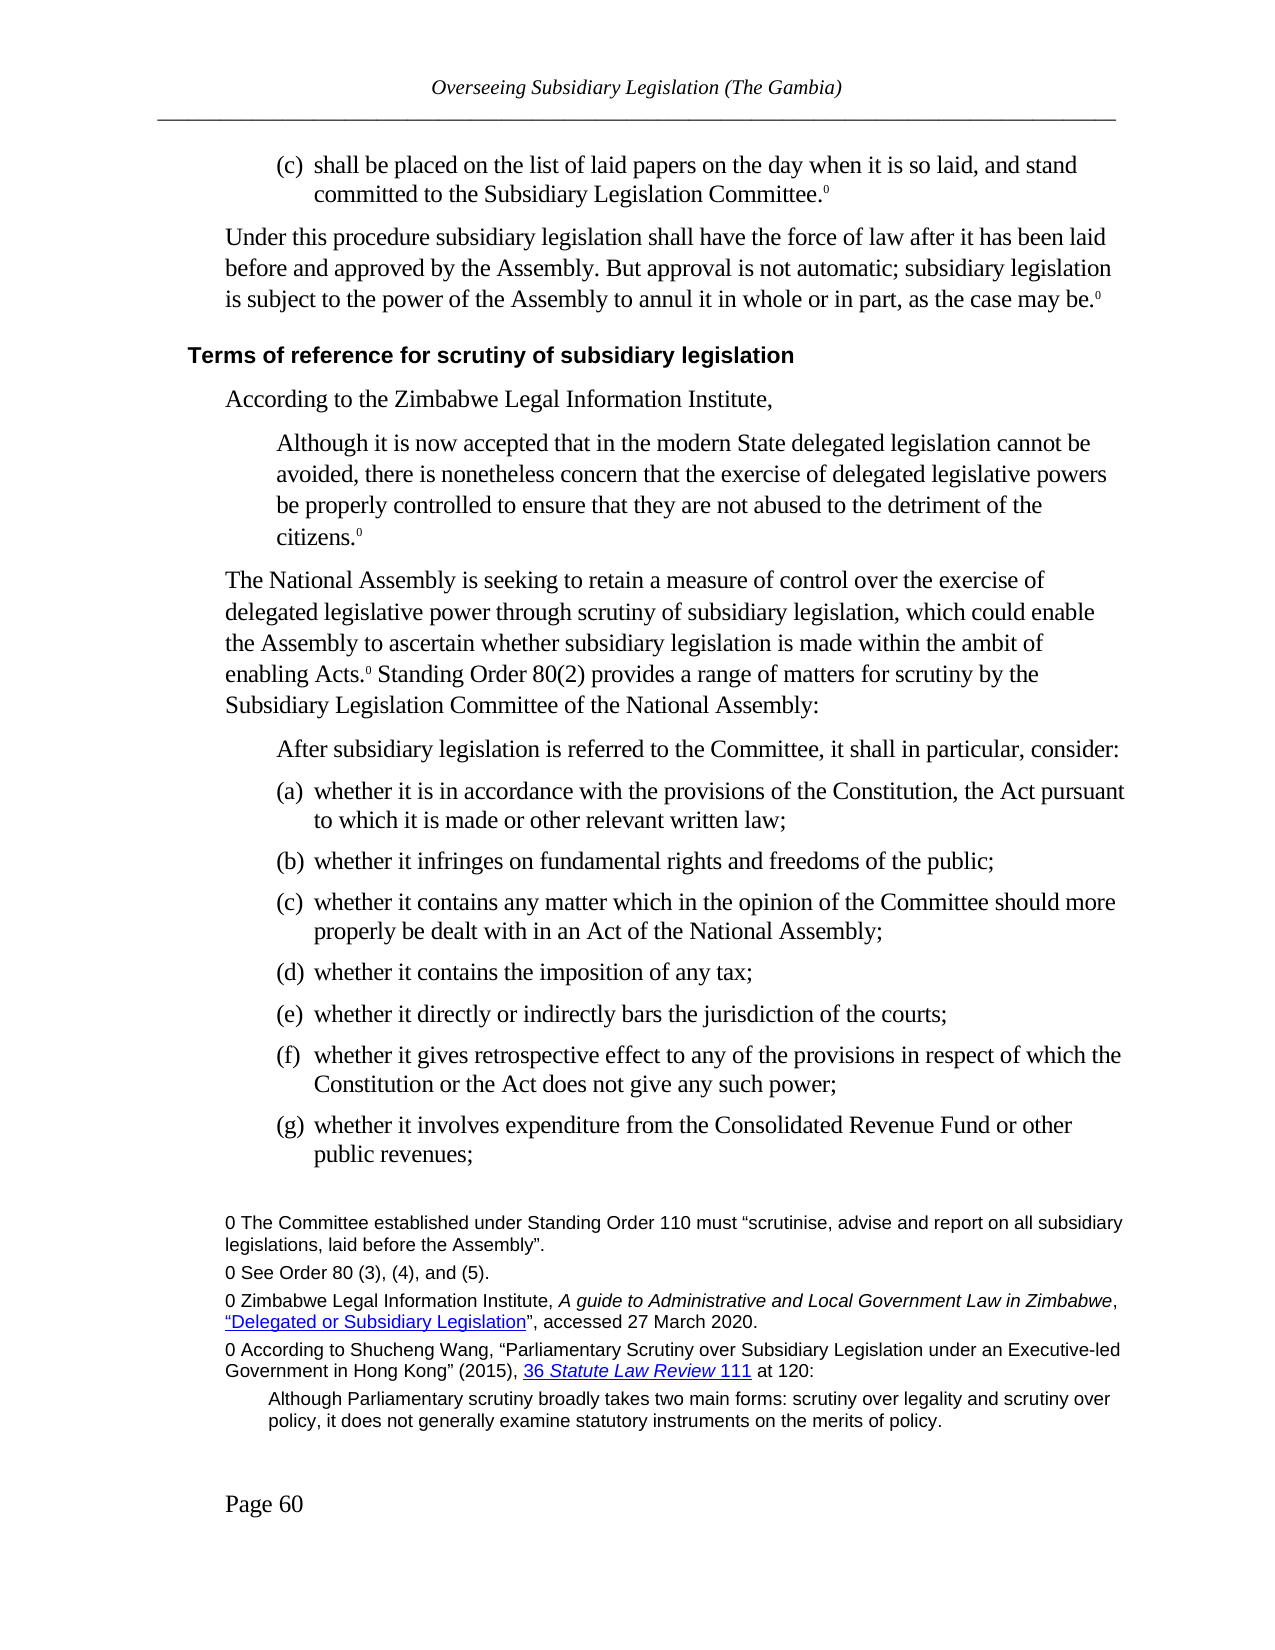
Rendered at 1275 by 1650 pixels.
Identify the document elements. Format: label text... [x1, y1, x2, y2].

text whether it involves expenditure from the Consolidated Revenue Fund or other public revenues; [276, 1110, 1125, 1167]
text According to the Zimbabwe Legal Information Institute, [225, 382, 1125, 414]
text shall be placed on the list of laid papers on the day when it is so laid, and stand committed to the Subsidiary Legislation Committee. [276, 150, 1125, 207]
text whether it directly or indirectly bars the jurisdiction of the courts; [276, 999, 1125, 1027]
text Under this procedure subsidiary legislation shall have the force of law after it has been laid before and approved by the Assembly. But approval is not automatic; subsidiary legislation is subject to the power of the Assembly to annul it in whole or in part, as the case may be. [225, 220, 1125, 314]
text whether it gives retrospective effect to any of the provisions in respect of which the Constitution or the Act does not give any such power; [276, 1040, 1125, 1097]
text Although it is now accepted that in the modern State delegated legislation cannot be avoided, there is nonetheless concern that the exercise of delegated legislative powers be properly controlled to ensure that they are not abused to the detriment of the citizens. [276, 426, 1125, 551]
text After subsidiary legislation is referred to the Committee, it shall in particular, consider: [276, 732, 1125, 764]
text whether it infringes on fundamental rights and freedoms of the public; [276, 846, 1125, 875]
text whether it contains the imposition of any tax; [276, 957, 1125, 986]
list whether it is in accordance with the provisions of the Constitution, the Act pursuant to which it is made or other relevant written law; [276, 776, 1125, 834]
subtitle Terms of reference for scrutiny of subsidiary legislation [187, 339, 1125, 370]
text whether it contains any matter which in the opinion of the Committee should more properly be dealt with in an Act of the National Assembly; [276, 887, 1125, 945]
text The National Assembly is seeking to retain a measure of control over the exercise of delegated legislative power through scrutiny of subsidiary legislation, which could enable the Assembly to ascertain whether subsidiary legislation is made within the ambit of enabling Acts. Standing Order 80(2) provides a range of matters for scrutiny by the Subsidiary Legislation Committee of the National Assembly: [225, 564, 1125, 720]
